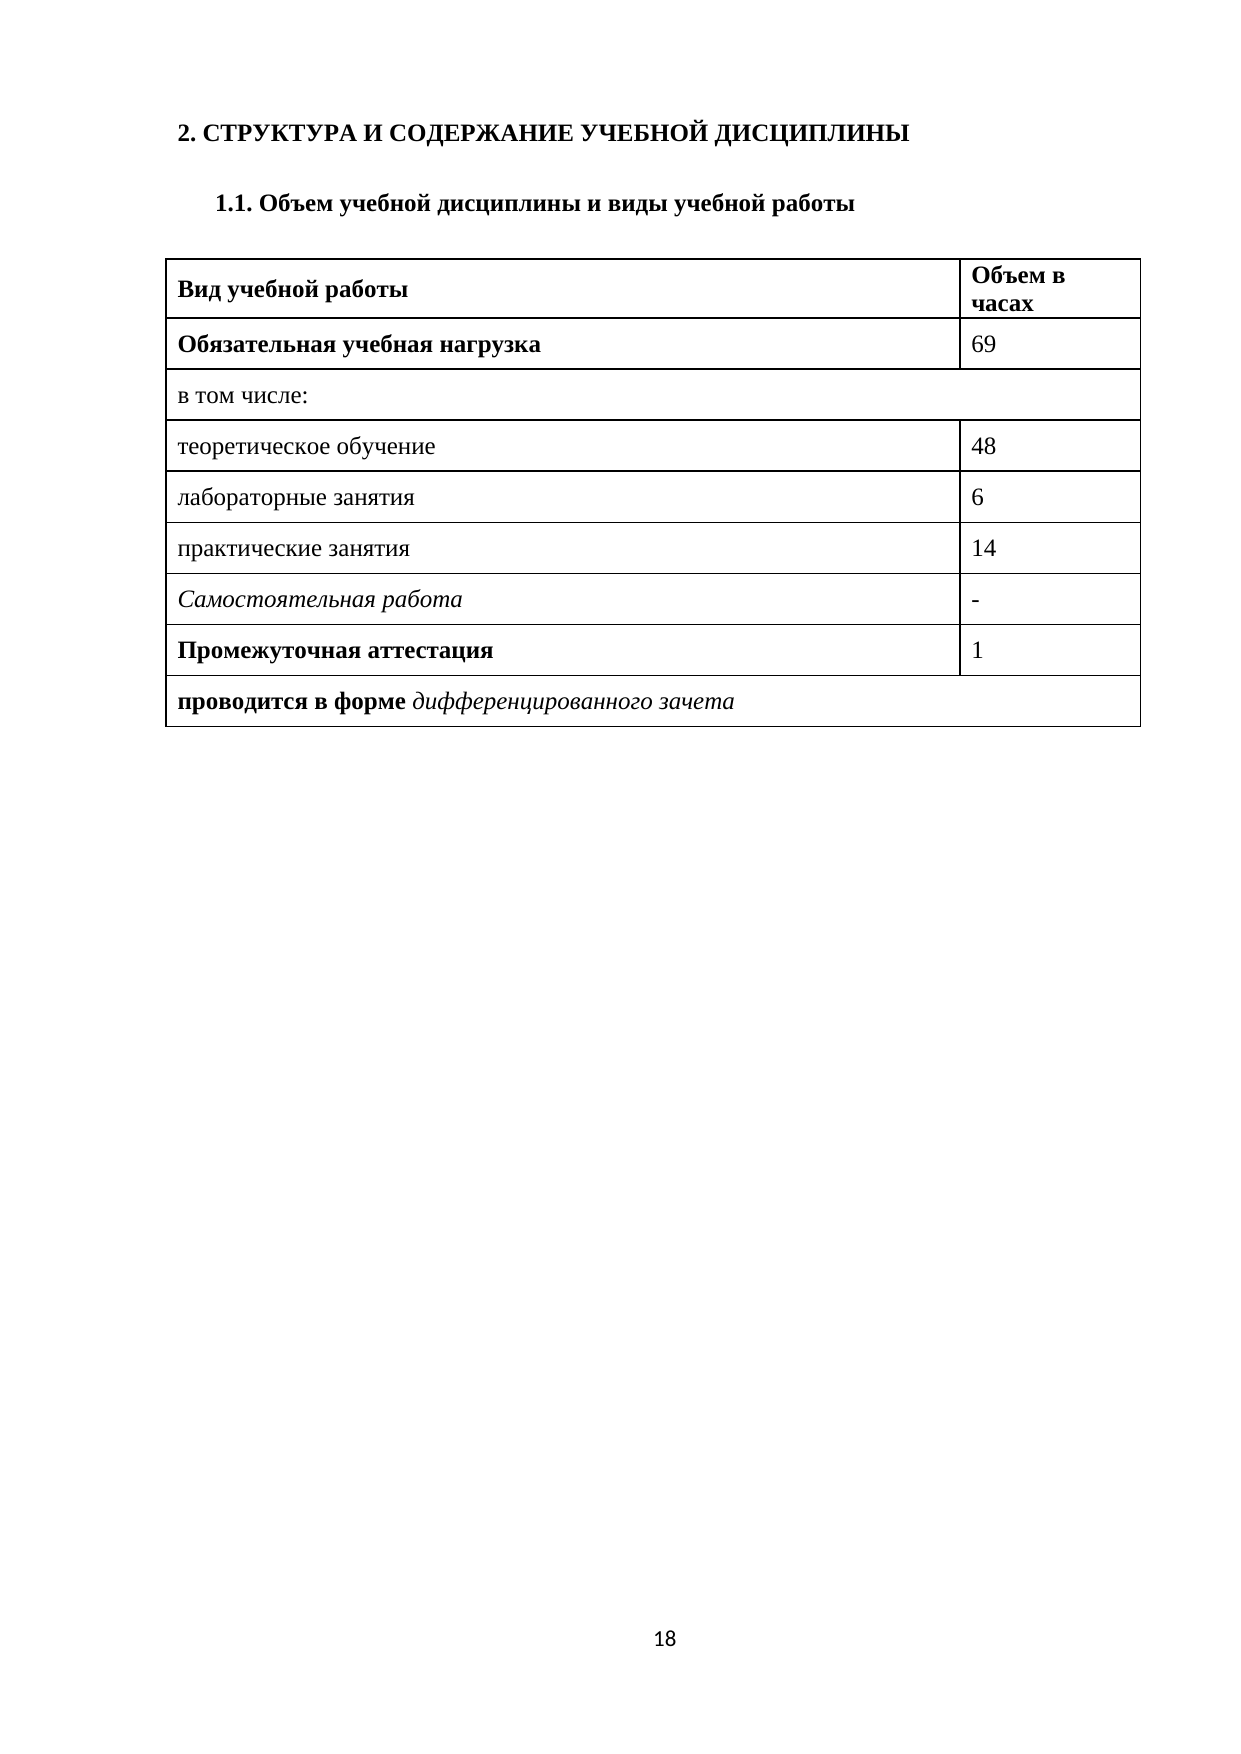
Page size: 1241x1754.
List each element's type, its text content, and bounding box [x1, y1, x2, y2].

table_cell 69 [961, 319, 1140, 368]
table_cell проводится в форме дифференцированного зачета [167, 676, 1140, 726]
table_cell Обязательная учебная нагрузка [167, 319, 959, 368]
table_cell 6 [961, 472, 1140, 521]
table_cell лабораторные занятия [167, 472, 959, 521]
list Объем учебной дисциплины и виды учебной работы [215, 188, 1152, 217]
table_cell Самостоятельная работа [167, 574, 959, 623]
table_header Объем в часах [961, 260, 1140, 317]
table_cell 14 [961, 523, 1140, 572]
table_cell - [961, 574, 1140, 623]
table_cell 48 [961, 421, 1140, 470]
table_cell Промежуточная аттестация [167, 625, 959, 674]
table_header Вид учебной работы [167, 260, 959, 317]
table_cell 1 [961, 625, 1140, 674]
table_cell практические занятия [167, 523, 959, 572]
table_cell в том числе: [167, 370, 1140, 419]
text 2. СТРУКТУРА И СОДЕРЖАНИЕ УЧЕБНОЙ ДИСЦИПЛИНЫ [177, 118, 1152, 147]
table_cell теоретическое обучение [167, 421, 959, 470]
